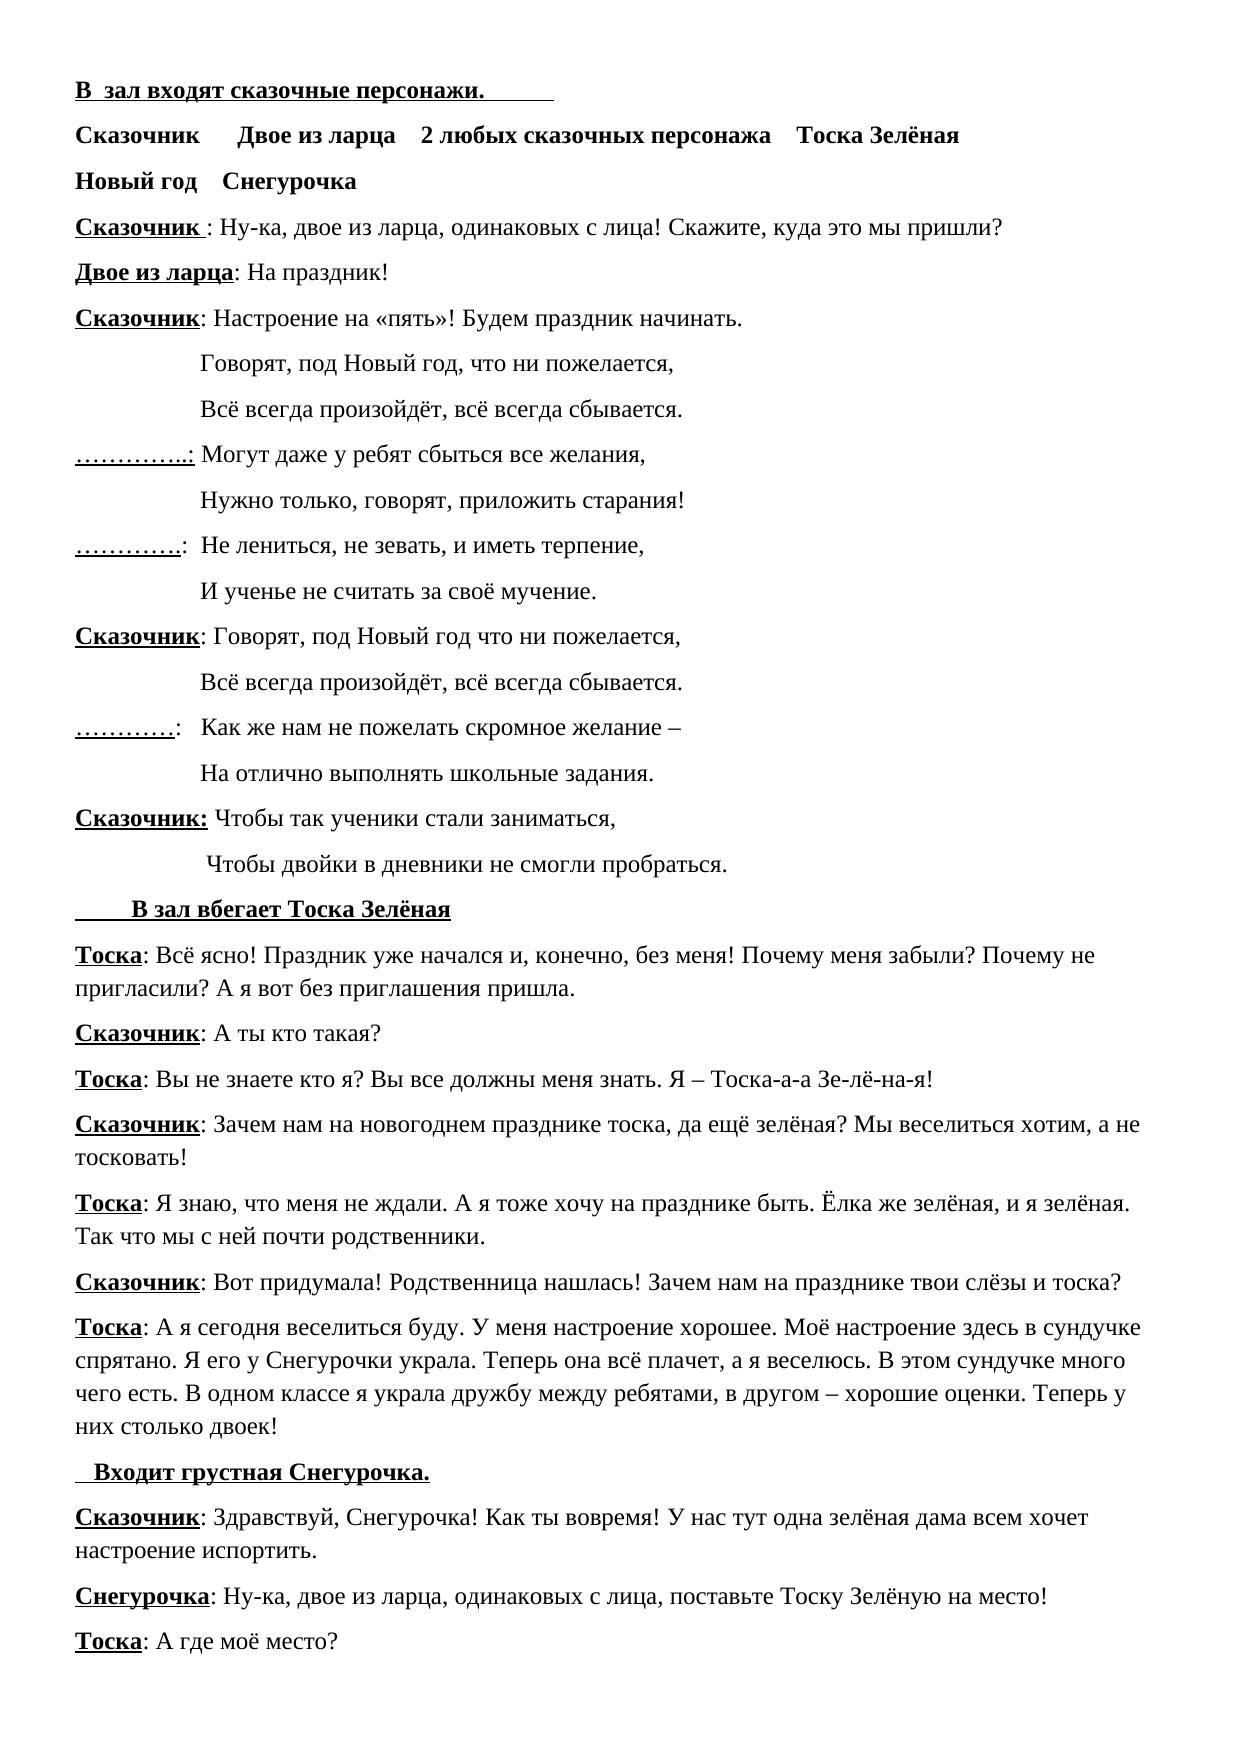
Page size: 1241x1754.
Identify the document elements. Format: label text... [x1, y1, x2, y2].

text Всё всегда произойдёт, всё всегда сбывается. [75, 394, 1165, 422]
text В зал вбегает Тоска Зелёная [75, 894, 1165, 923]
text …………..: Могут даже у ребят сбыться все желания, [75, 439, 1165, 468]
text Тоска: А я сегодня веселиться буду. У меня настроение хорошее. Моё настроение здесь в сундучке спрятано. Я его у Снегурочки украла. Теперь она всё плачет, а я веселюсь. В этом сундучке много чего есть. В одном классе я украла дружбу между ребятами, в другом – хорошие оценки. Теперь у них столько двоек! [75, 1312, 1165, 1440]
text Чтобы двойки в дневники не смогли пробраться. [75, 849, 1165, 878]
text Тоска: Я знаю, что меня не ждали. А я тоже хочу на празднике быть. Ёлка же зелёная, и я зелёная. Так что мы с ней почти родственники. [75, 1188, 1165, 1250]
text Сказочник: Чтобы так ученики стали заниматься, [75, 803, 1165, 832]
text Нужно только, говорят, приложить старания! [75, 485, 1165, 513]
text Сказочник Двое из ларца 2 любых сказочных персонажа Тоска Зелёная [75, 121, 1165, 149]
text Сказочник: Настроение на «пять»! Будем праздник начинать. [75, 303, 1165, 331]
text Тоска: Всё ясно! Праздник уже начался и, конечно, без меня! Почему меня забыли? Почему не пригласили? А я вот без приглашения пришла. [75, 940, 1165, 1002]
text Сказочник: Говорят, под Новый год что ни пожелается, [75, 621, 1165, 650]
text Входит грустная Снегурочка. [75, 1457, 1165, 1485]
text Всё всегда произойдёт, всё всегда сбывается. [75, 667, 1165, 696]
text Сказочник: А ты кто такая? [75, 1018, 1165, 1047]
text Сказочник : Ну-ка, двое из ларца, одинаковых с лица! Скажите, куда это мы пришли? [75, 212, 1165, 240]
text ………….: Не лениться, не зевать, и иметь терпение, [75, 530, 1165, 559]
text Двое из ларца: На праздник! [75, 257, 1165, 286]
text Сказочник: Зачем нам на новогоднем празднике тоска, да ещё зелёная? Мы веселиться хотим, а не тосковать! [75, 1109, 1165, 1171]
text Тоска: А где моё место? [75, 1626, 1165, 1655]
text …………: Как же нам не пожелать скромное желание – [75, 712, 1165, 741]
text И ученье не считать за своё мучение. [75, 576, 1165, 604]
text Сказочник: Вот придумала! Родственница нашлась! Зачем нам на празднике твои слёзы и тоска? [75, 1267, 1165, 1295]
text Говорят, под Новый год, что ни пожелается, [75, 348, 1165, 377]
text На отлично выполнять школьные задания. [75, 758, 1165, 787]
text В зал входят сказочные персонажи. [75, 75, 1165, 104]
text Сказочник: Здравствуй, Снегурочка! Как ты вовремя! У нас тут одна зелёная дама всем хочет настроение испортить. [75, 1502, 1165, 1564]
text Новый год Снегурочка [75, 166, 1165, 195]
text Снегурочка: Ну-ка, двое из ларца, одинаковых с лица, поставьте Тоску Зелёную на место! [75, 1581, 1165, 1609]
text Тоска: Вы не знаете кто я? Вы все должны меня знать. Я – Тоска-а-а Зе-лё-на-я! [75, 1064, 1165, 1093]
